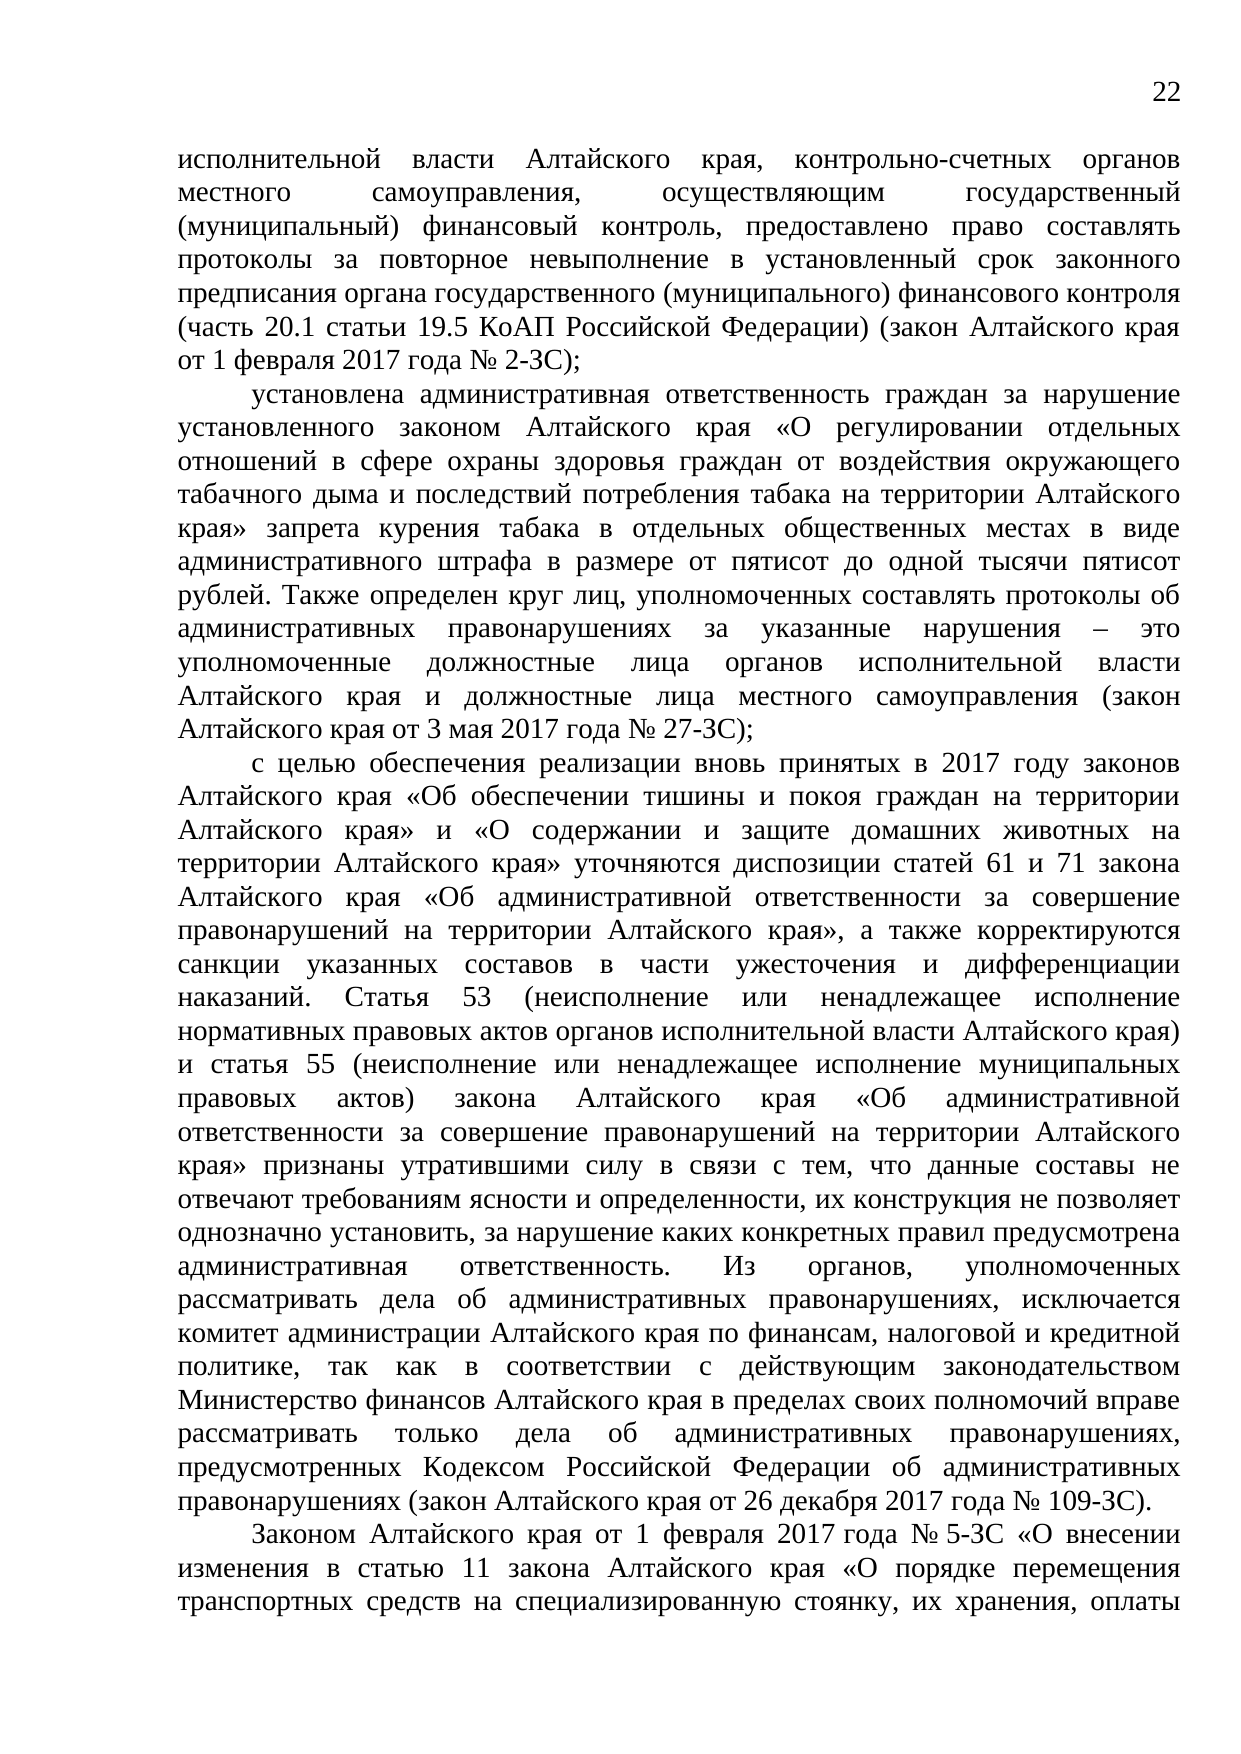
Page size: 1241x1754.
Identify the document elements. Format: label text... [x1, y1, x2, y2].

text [177, 141, 1181, 376]
text установлена административная ответственность граждан за нарушение установленного законом Алтайского края «О регулировании отдельных отношений в сфере охраны здоровья граждан от воздействия окружающего табачного дыма и последствий потребления табака на территории Алтайского края» запрета курения табака в отдельных общественных местах в виде административного штрафа в размере от пятисот до одной тысячи пятисот рублей. Также определен круг лиц, уполномоченных составлять протоколы об административных правонарушениях за указанные нарушения – это уполномоченные должностные лица органов исполнительной власти Алтайского края и должностные лица местного самоуправления (закон Алтайского края от 3 мая 2017 года № 27-ЗС); [177, 376, 1181, 745]
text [177, 1516, 1181, 1617]
text с целью обеспечения реализации вновь принятых в 2017 году законов Алтайского края «Об обеспечении тишины и покоя граждан на территории Алтайского края» и «О содержании и защите домашних животных на территории Алтайского края» уточняются диспозиции статей 61 и 71 закона Алтайского края «Об административной ответственности за совершение правонарушений на территории Алтайского края», а также корректируются санкции указанных составов в части ужесточения и дифференциации наказаний. Статья 53 (неисполнение или ненадлежащее исполнение нормативных правовых актов органов исполнительной власти Алтайского края) и статья 55 (неисполнение или ненадлежащее исполнение муниципальных правовых актов) закона Алтайского края «Об административной ответственности за совершение правонарушений на территории Алтайского края» признаны утратившими силу в связи с тем, что данные составы не отвечают требованиям ясности и определенности, их конструкция не позволяет однозначно установить, за нарушение каких конкретных правил предусмотрена административная ответственность. Из органов, уполномоченных рассматривать дела об административных правонарушениях, исключается комитет администрации Алтайского края по финансам, налоговой и кредитной политике, так как в соответствии с действующим законодательством Министерство финансов Алтайского края в пределах своих полномочий вправе рассматривать только дела об административных правонарушениях, предусмотренных Кодексом Российской Федерации об административных правонарушениях (закон Алтайского края от 26 декабря 2017 года № 109-ЗС). [177, 745, 1181, 1516]
